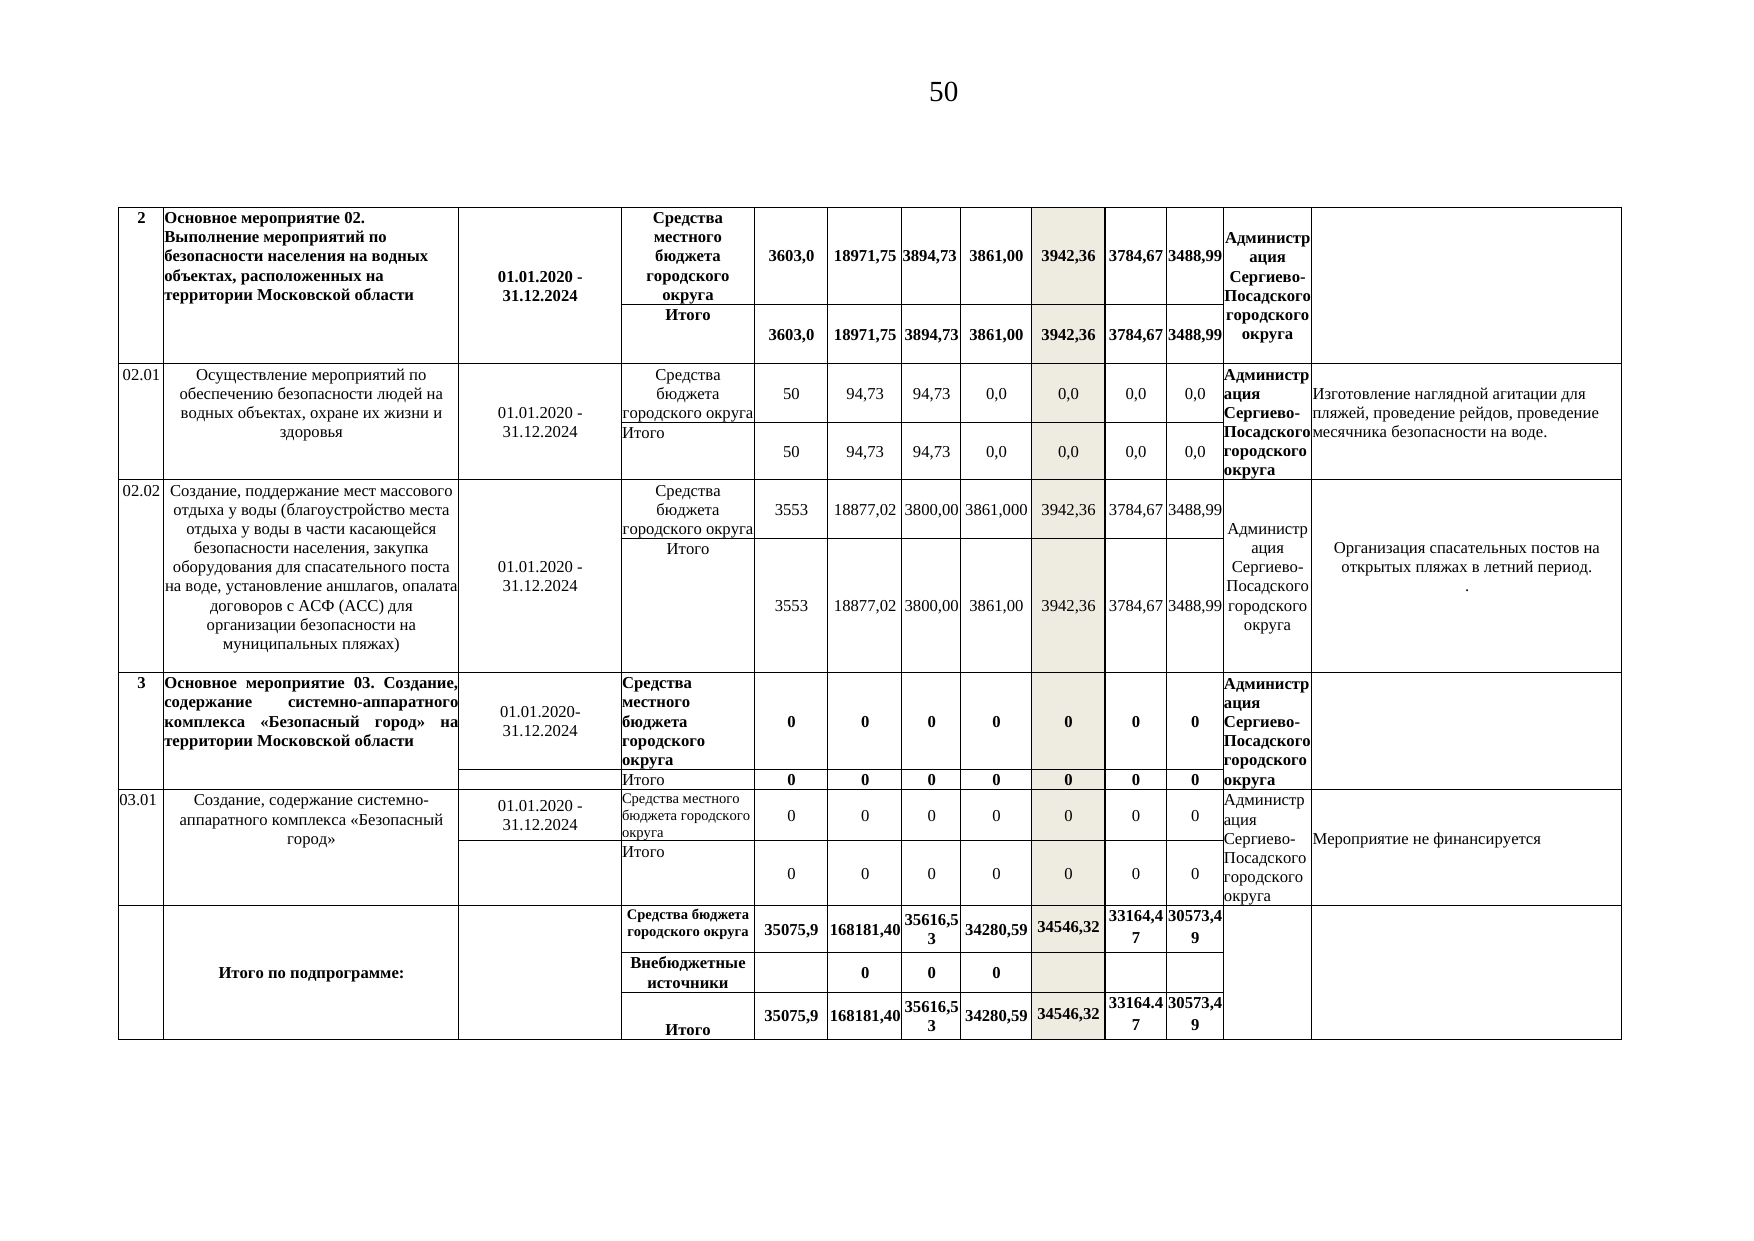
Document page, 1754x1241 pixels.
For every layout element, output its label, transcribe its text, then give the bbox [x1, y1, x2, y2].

table_cell 3784,67 [1106, 208, 1166, 304]
table_cell 3603,0 [755, 208, 827, 304]
table_cell Итого по подпрограмме: [164, 906, 458, 1039]
table_cell 0 [828, 790, 901, 840]
table_cell 02.01 [119, 364, 163, 479]
table_cell 01.01.2020 - 31.12.2024 [459, 364, 621, 479]
table_cell 3861,00 [961, 305, 1031, 363]
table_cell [459, 208, 621, 363]
table_cell Осуществление мероприятий по обеспечению безопасности людей на водных объектах, охране их жизни и здоровья [164, 364, 458, 479]
table_cell 3784,67 [1106, 305, 1166, 363]
table_cell 3861,000 [961, 480, 1031, 538]
table_cell [1106, 953, 1166, 992]
table_cell Итого [622, 841, 754, 905]
table_cell 3784,67 [1106, 539, 1166, 672]
table_cell 3861,00 [961, 539, 1031, 672]
table_cell 0 [961, 770, 1031, 789]
table_cell 3553 [755, 539, 827, 672]
table_cell 0 [755, 673, 827, 769]
table_cell 0,0 [1167, 364, 1223, 422]
table_cell 0 [755, 841, 827, 905]
table_cell 01.01.2020 - 31.12.2024 [459, 480, 621, 672]
table_cell 0 [961, 790, 1031, 840]
table_cell Средства бюджета городского округа [622, 364, 754, 422]
table_cell 0 [902, 770, 960, 789]
table_cell 30573,49 [1167, 906, 1223, 952]
table_cell 34280,59 [961, 906, 1031, 952]
table_cell 0 [1167, 673, 1223, 769]
table_cell 3942,36 [1032, 208, 1104, 304]
table_cell 35075,9 [755, 993, 827, 1039]
table_cell 0 [902, 790, 960, 840]
table_cell Администрация Сергиево-Посадского городского округа [1224, 673, 1311, 789]
table_cell 18877,02 [828, 480, 901, 538]
table_cell 3800,00 [902, 539, 960, 672]
table_cell [1032, 953, 1104, 992]
table_cell Итого [622, 423, 754, 479]
table_cell 50 [755, 423, 827, 479]
table_cell 35616,53 [902, 906, 960, 952]
table_cell Итого [622, 305, 754, 363]
table_cell 0 [1032, 841, 1104, 905]
table_cell 0 [961, 953, 1031, 992]
table_cell 0,0 [961, 364, 1031, 422]
table_cell 2 [119, 208, 163, 363]
table_cell Основное мероприятие 02. Выполнение мероприятий по безопасности населения на водных объектах, расположенных на территории Московской области [164, 208, 458, 363]
table_cell [119, 906, 163, 1039]
table_cell 18971,75 [828, 208, 901, 304]
table_cell 34546,32 [1032, 993, 1104, 1039]
table_cell 3784,67 [1106, 480, 1166, 538]
table_cell 0 [828, 770, 901, 789]
table_cell Изготовление наглядной агитации для пляжей, проведение рейдов, проведение месячника безопасности на воде. [1312, 364, 1621, 479]
table_cell 3603,0 [755, 305, 827, 363]
table_cell 3894,73 [902, 305, 960, 363]
table_cell [459, 770, 621, 789]
table_cell 0 [961, 841, 1031, 905]
table_cell 0,0 [1106, 364, 1166, 422]
table_cell 94,73 [902, 364, 960, 422]
table_cell 34280,59 [961, 993, 1031, 1039]
table_cell 94,73 [902, 423, 960, 479]
table_cell 18971,75 [828, 305, 901, 363]
table_cell 35616,53 [902, 993, 960, 1039]
table_cell [1167, 953, 1223, 992]
table_cell 0 [961, 673, 1031, 769]
table_cell 0 [1032, 790, 1104, 840]
table_cell 3553 [755, 480, 827, 538]
table_cell 0 [902, 953, 960, 992]
table_cell 18877,02 [828, 539, 901, 672]
table_cell [459, 906, 621, 1039]
table_cell 3488,99 [1167, 539, 1223, 672]
table_cell 0 [1167, 841, 1223, 905]
table_cell 01.01.2020 - 31.12.2024 [459, 790, 621, 840]
table_cell [755, 953, 827, 992]
table_cell 0 [902, 673, 960, 769]
table_cell 0 [828, 953, 901, 992]
table_cell 03.01 [119, 790, 163, 905]
table_cell 3942,36 [1032, 480, 1104, 538]
table_cell 168181,40 [828, 906, 901, 952]
table_cell Итого [622, 993, 754, 1039]
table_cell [1224, 208, 1311, 363]
table_cell [1312, 208, 1621, 363]
table_cell Средства бюджета городского округа [622, 480, 754, 538]
table_cell 33164.47 [1106, 993, 1166, 1039]
table_cell 0 [1106, 770, 1166, 789]
table_cell 35075,9 [755, 906, 827, 952]
table_cell 0 [902, 841, 960, 905]
table_cell 3488,99 [1167, 480, 1223, 538]
table_cell 3488,99 [1167, 305, 1223, 363]
table_cell 0 [755, 770, 827, 789]
table_cell Организация спасательных постов на открытых пляжах в летний период. . [1312, 480, 1621, 672]
table_cell 3861,00 [961, 208, 1031, 304]
table_cell Средства местного бюджета городского округа [622, 790, 754, 840]
table_cell 94,73 [828, 364, 901, 422]
table_cell 33164,47 [1106, 906, 1166, 952]
table_cell 34546,32 [1032, 906, 1104, 952]
table_cell Средства местного бюджета городского округа [622, 673, 754, 769]
table_cell 3 [119, 673, 163, 789]
table_cell 3894,73 [902, 208, 960, 304]
table_cell 0,0 [1032, 364, 1104, 422]
table_cell Администрация Сергиево-Посадского городского округа [1224, 364, 1311, 479]
table_cell [1312, 906, 1621, 1039]
table_cell [1312, 673, 1621, 789]
table_cell Итого [622, 539, 754, 672]
table_cell 168181,40 [828, 993, 901, 1039]
table_cell 3942,36 [1032, 305, 1104, 363]
table_cell Администрация Сергиево-Посадского городского округа [1224, 790, 1311, 905]
table_cell 0 [1167, 770, 1223, 789]
table_cell Внебюджетные источники [622, 953, 754, 992]
table_cell [459, 841, 621, 905]
table_cell 0,0 [1032, 423, 1104, 479]
table_cell Создание, содержание системно-аппаратного комплекса «Безопасный город» [164, 790, 458, 905]
table_cell 0 [828, 673, 901, 769]
table_cell 02.02 [119, 480, 163, 672]
table_cell 3488,99 [1167, 208, 1223, 304]
table_cell Мероприятие не финансируется [1312, 790, 1621, 905]
table_cell Средства бюджета городского округа [622, 906, 754, 952]
table_cell 94,73 [828, 423, 901, 479]
table_cell 0,0 [961, 423, 1031, 479]
table_cell 0 [1032, 673, 1104, 769]
table_cell 30573,49 [1167, 993, 1223, 1039]
table_cell Средства местного бюджета городского округа [622, 208, 754, 304]
table_cell 0 [828, 841, 901, 905]
table_cell 0 [1032, 770, 1104, 789]
table_cell Создание, поддержание мест массового отдыха у воды (благоустройство места отдыха у воды в части касающейся безопасности населения, закупка оборудования для спасательного поста на воде, установление аншлагов, опалата договоров с АСФ (АСС) для организации безопасности на муниципальных пляжах) [164, 480, 458, 672]
table_cell 0,0 [1167, 423, 1223, 479]
table_cell 0 [1167, 790, 1223, 840]
table_cell Итого [622, 770, 754, 789]
table_cell 3942,36 [1032, 539, 1104, 672]
table_cell Администрация Сергиево-Посадского городского округа [1224, 480, 1311, 672]
table_cell 0,0 [1106, 423, 1166, 479]
table_cell 0 [755, 790, 827, 840]
table_cell 0 [1106, 790, 1166, 840]
table_cell 0 [1106, 673, 1166, 769]
table_cell Основное мероприятие 03. Создание, содержание системно-аппаратного комплекса «Безопасный город» на территории Московской области [164, 673, 458, 789]
table_cell 3800,00 [902, 480, 960, 538]
table_cell 01.01.2020- 31.12.2024 [459, 673, 621, 769]
table_cell [1224, 906, 1311, 1039]
table_cell 50 [755, 364, 827, 422]
table_cell 0 [1106, 841, 1166, 905]
